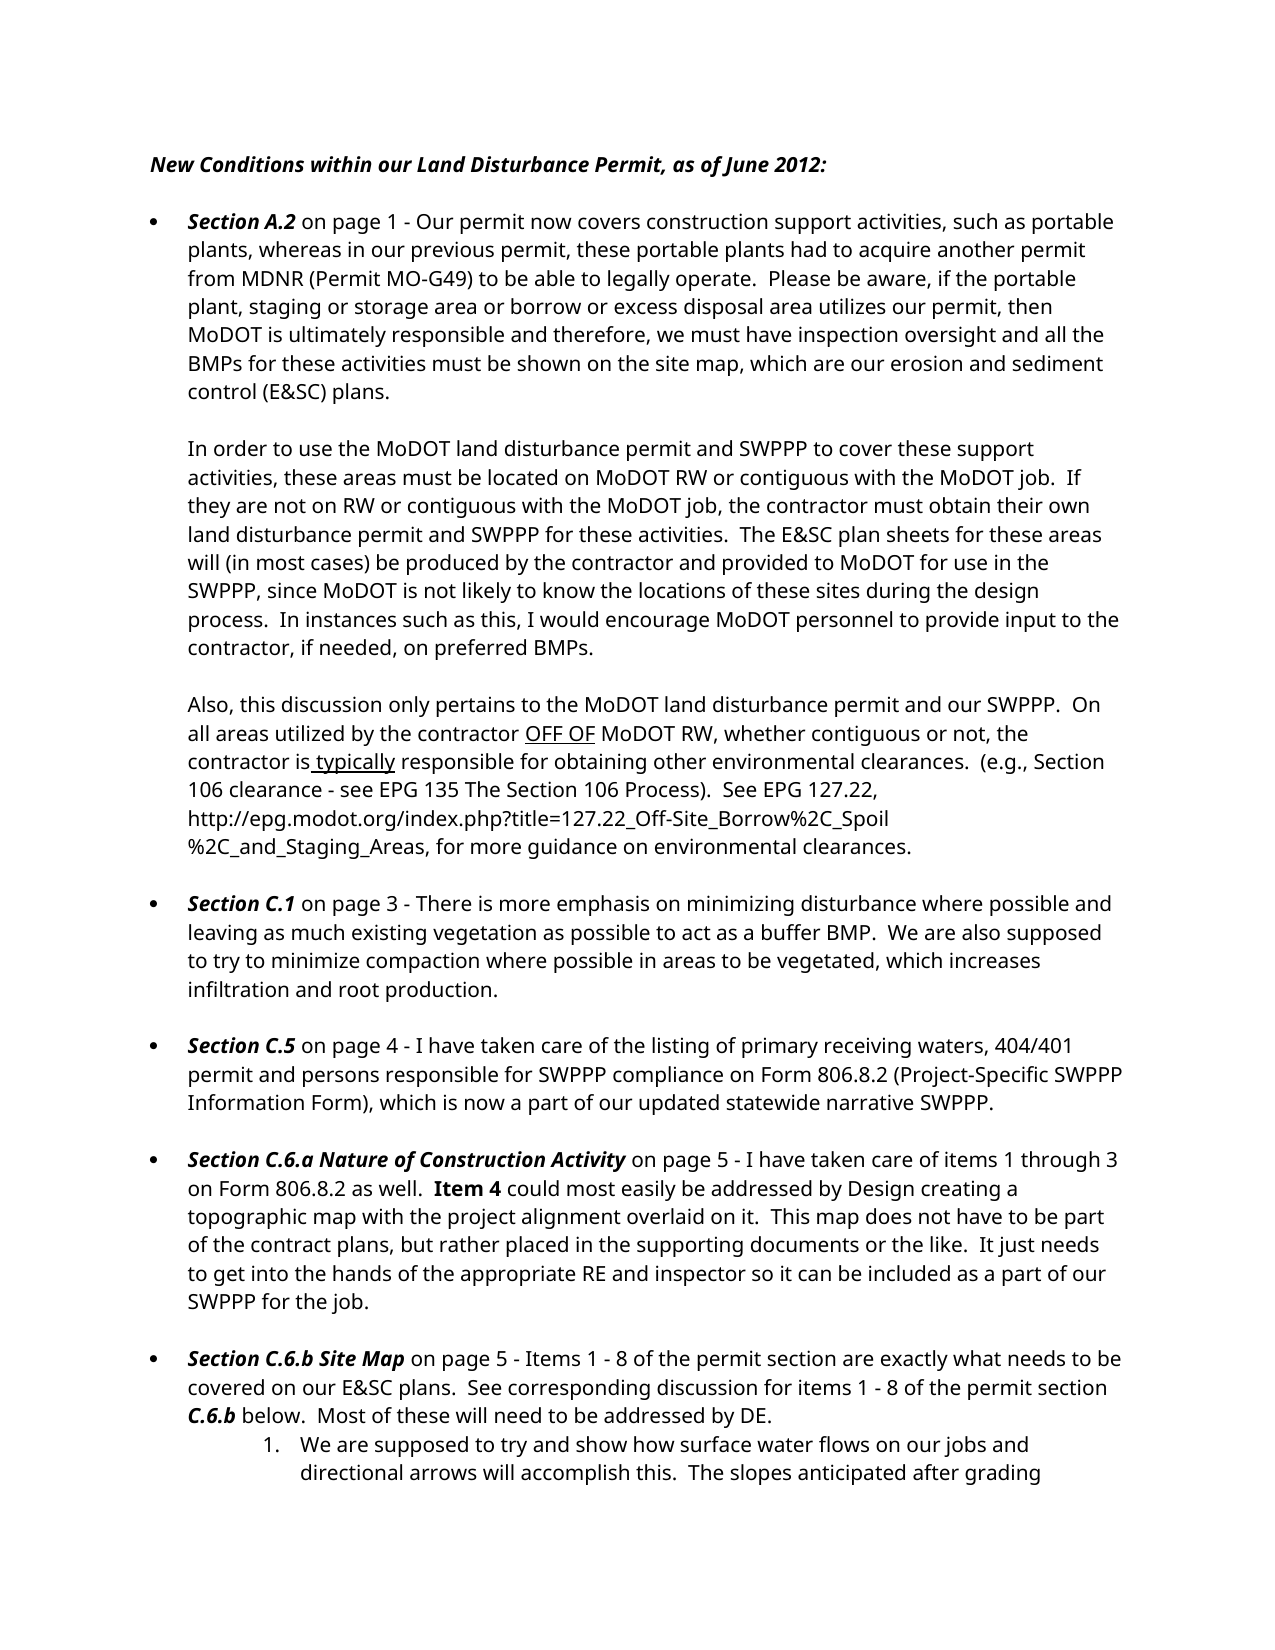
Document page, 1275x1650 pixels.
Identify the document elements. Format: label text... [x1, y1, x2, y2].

text In order to use the MoDOT land disturbance permit and SWPPP to cover these support activities, these areas must be located on MoDOT RW or contiguous with the MoDOT job. If they are not on RW or contiguous with the MoDOT job, the contractor must obtain their own land disturbance permit and SWPPP for these activities. The E&SC plan sheets for these areas will (in most cases) be produced by the contractor and provided to MoDOT for use in the SWPPP, since MoDOT is not likely to know the locations of these sites during the design process. In instances such as this, I would encourage MoDOT personnel to provide input to the contractor, if needed, on preferred BMPs. [187, 434, 1125, 662]
list Section C.1 on page 3 - There is more emphasis on minimizing disturbance where possible and leaving as much existing vegetation as possible to act as a buffer BMP. We are also supposed to try to minimize compaction where possible in areas to be vegetated, which increases infiltration and root production. [150, 889, 1125, 1003]
list Section C.5 on page 4 - I have taken care of the listing of primary receiving waters, 404/401 permit and persons responsible for SWPPP compliance on Form 806.8.2 (Project-Specific SWPPP Information Form), which is now a part of our updated statewide narrative SWPPP. [150, 1032, 1125, 1117]
list Section C.6.a Nature of Construction Activity on page 5 - I have taken care of items 1 through 3 on Form 806.8.2 as well. Item 4 could most easily be addressed by Design creating a topographic map with the project alignment overlaid on it. This map does not have to be part of the contract plans, but rather placed in the supporting documents or the like. It just needs to get into the hands of the appropriate RE and inspector so it can be included as a part of our SWPPP for the job. [150, 1145, 1125, 1316]
text Also, this discussion only pertains to the MoDOT land disturbance permit and our SWPPP. On all areas utilized by the contractor OFF OF MoDOT RW, whether contiguous or not, the contractor is typically responsible for obtaining other environmental clearances. (e.g., Section 106 clearance - see EPG 135 The Section 106 Process). See EPG 127.22, http://epg.modot.org/index.php?title=127.22_Off-Site_Borrow%2C_Spoil%2C_and_Staging_Areas, for more guidance on environmental clearances. [187, 690, 1125, 861]
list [262, 1430, 1125, 1487]
list Section C.6.b Site Map on page 5 - Items 1 - 8 of the permit section are exactly what needs to be covered on our E&SC plans. See corresponding discussion for items 1 - 8 of the permit section C.6.b below. Most of these will need to be addressed by DE. [150, 1344, 1125, 1430]
list Section A.2 on page 1 - Our permit now covers construction support activities, such as portable plants, whereas in our previous permit, these portable plants had to acquire another permit from MDNR (Permit MO-G49) to be able to legally operate. Please be aware, if the portable plant, staging or storage area or borrow or excess disposal area utilizes our permit, then MoDOT is ultimately responsible and therefore, we must have inspection oversight and all the BMPs for these activities must be shown on the site map, which are our erosion and sediment control (E&SC) plans. [150, 207, 1125, 406]
text New Conditions within our Land Disturbance Permit, as of June 2012: [150, 150, 1125, 178]
